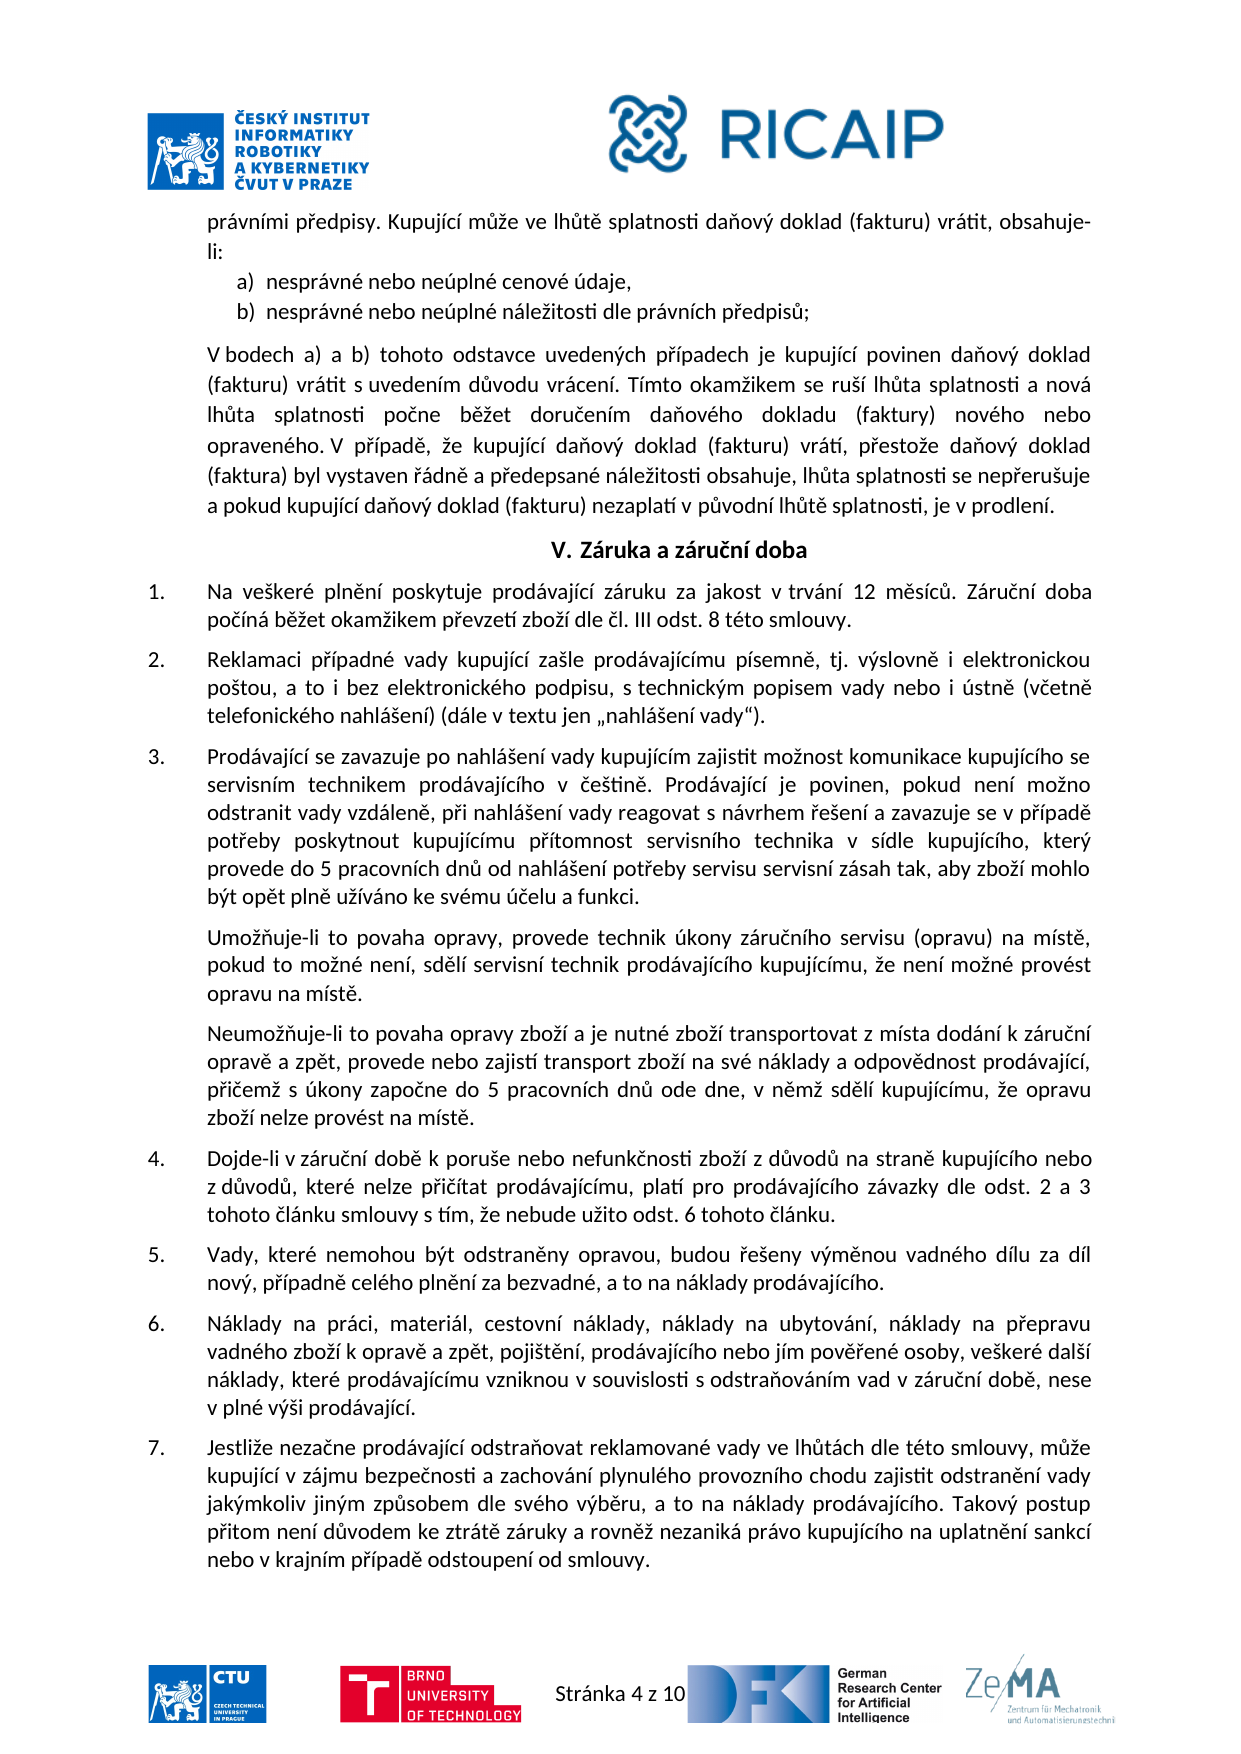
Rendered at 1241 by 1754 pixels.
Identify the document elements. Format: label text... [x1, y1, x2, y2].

list Dojde-li v záruční době k poruše nebo nefunkčnosti zboží z důvodů na straně kupujícího nebo z důvodů, které nelze přičítat prodávajícímu, platí pro prodávajícího závazky dle odst. 2 a 3 tohoto článku smlouvy s tím, že nebude užito odst. 6 tohoto článku. [148, 1144, 1093, 1228]
picture [147, 110, 370, 190]
list nesprávné nebo neúplné cenové údaje, [236, 267, 1093, 295]
list Náklady na práci, materiál, cestovní náklady, náklady na ubytování, náklady na přepravu vadného zboží k opravě a zpět, pojištění, prodávajícího nebo jím pověřené osoby, veškeré další náklady, které prodávajícímu vzniknou v souvislosti s odstraňováním vad v záruční době, nese v plné výši prodávající. [148, 1309, 1093, 1421]
list Neumožňuje-li to povaha opravy zboží a je nutné zboží transportovat z místa dodání k záruční opravě a zpět, provede nebo zajistí transport zboží na své náklady a odpovědnost prodávající, přičemž s úkony započne do 5 pracovních dnů ode dne, v němž sdělí kupujícímu, že opravu zboží nelze provést na místě. [207, 1019, 1093, 1131]
list Jestliže nezačne prodávající odstraňovat reklamované vady ve lhůtách dle této smlouvy, může kupující v zájmu bezpečnosti a zachování plynulého provozního chodu zajistit odstranění vady jakýmkoliv jiným způsobem dle svého výběru, a to na náklady prodávajícího. Takový postup přitom není důvodem ke ztrátě záruky a rovněž nezaniká právo kupujícího na uplatnění sankcí nebo v krajním případě odstoupení od smlouvy. [148, 1433, 1093, 1573]
list Záruka a záruční doba [207, 534, 1093, 564]
list Na veškeré plnění poskytuje prodávající záruku za jakost v trvání 12 měsíců. Záruční doba počíná běžet okamžikem převzetí zboží dle čl. III odst. 8 této smlouvy. [148, 577, 1093, 633]
picture [686, 1665, 943, 1723]
picture [147, 1665, 267, 1722]
list Reklamaci případné vady kupující zašle prodávajícímu písemně, tj. výslovně i elektronickou poštou, a to i bez elektronického podpisu, s technickým popisem vady nebo i ústně (včetně telefonického nahlášení) (dále v textu jen „nahlášení vady“). [148, 645, 1093, 729]
list Umožňuje-li to povaha opravy, provede technik úkony záručního servisu (opravu) na místě, pokud to možné není, sdělí servisní technik prodávajícího kupujícímu, že není možné provést opravu na místě. [207, 923, 1093, 1007]
picture [339, 1665, 521, 1723]
list nesprávné nebo neúplné náležitosti dle právních předpisů; [236, 297, 1093, 325]
text V bodech a) a b) tohoto odstavce uvedených případech je kupující povinen daňový doklad (fakturu) vrátit s uvedením důvodu vrácení. Tímto okamžikem se ruší lhůta splatnosti a nová lhůta splatnosti počne běžet doručením daňového dokladu (faktury) nového nebo opraveného. V případě, že kupující daňový doklad (fakturu) vrátí, přestože daňový doklad (faktura) byl vystaven řádně a předepsané náležitosti obsahuje, lhůta splatnosti se nepřerušuje a pokud kupující daňový doklad (fakturu) nezaplatí v původní lhůtě splatnosti, je v prodlení. [148, 340, 1093, 519]
picture [964, 1653, 1115, 1723]
list Vady, které nemohou být odstraněny opravou, budou řešeny výměnou vadného dílu za díl nový, případně celého plnění za bezvadné, a to na náklady prodávajícího. [148, 1240, 1093, 1296]
list Prodávající se zavazuje po nahlášení vady kupujícím zajistit možnost komunikace kupujícího se servisním technikem prodávajícího v češtině. Prodávající je povinen, pokud není možno odstranit vady vzdáleně, při nahlášení vady reagovat s návrhem řešení a zavazuje se v případě potřeby poskytnout kupujícímu přítomnost servisního technika v sídle kupujícího, který provede do 5 pracovních dnů od nahlášení potřeby servisu servisní zásah tak, aby zboží mohlo být opět plně užíváno ke svému účelu a funkci. [148, 742, 1093, 910]
